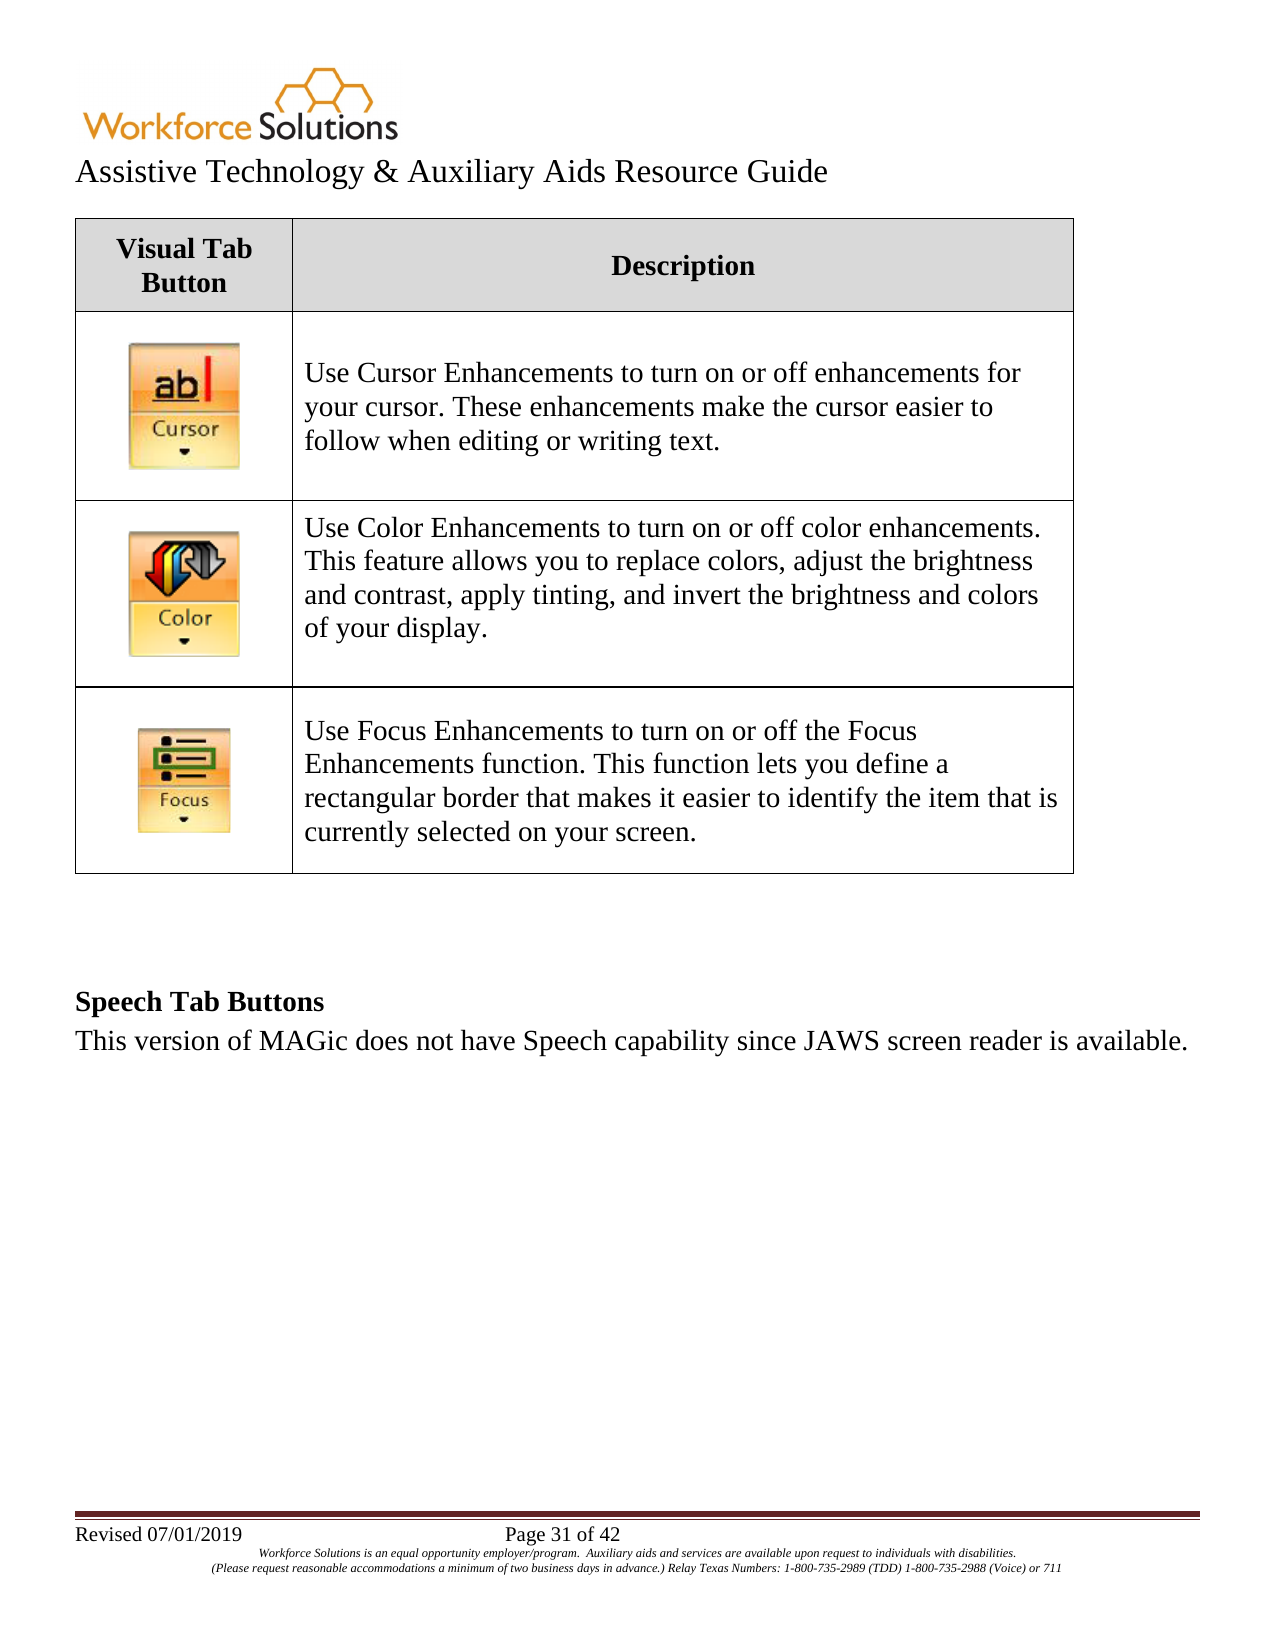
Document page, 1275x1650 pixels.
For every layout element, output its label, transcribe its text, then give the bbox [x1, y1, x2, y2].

table_cell [76, 312, 292, 500]
text Speech Tab Buttons [75, 984, 1200, 1018]
table_cell [76, 688, 292, 873]
picture [75, 60, 403, 145]
table_header Visual Tab Button [76, 219, 292, 311]
table_header Description [293, 219, 1073, 311]
table_cell Use Focus Enhancements to turn on or off the Focus Enhancements function. This function lets you define a rectangular border that makes it easier to identify the item that is currently selected on your screen. [293, 688, 1073, 873]
text This version of MAGic does not have Speech capability since JAWS screen reader is available. [75, 1023, 1200, 1057]
table_cell [76, 501, 292, 686]
table_cell Use Color Enhancements to turn on or off color enhancements. This feature allows you to replace colors, adjust the brightness and contrast, apply tinting, and invert the brightness and colors of your display. [293, 501, 1073, 686]
table_cell Use Cursor Enhancements to turn on or off enhancements for your cursor. These enhancements make the cursor easier to follow when editing or writing text. [293, 312, 1073, 500]
